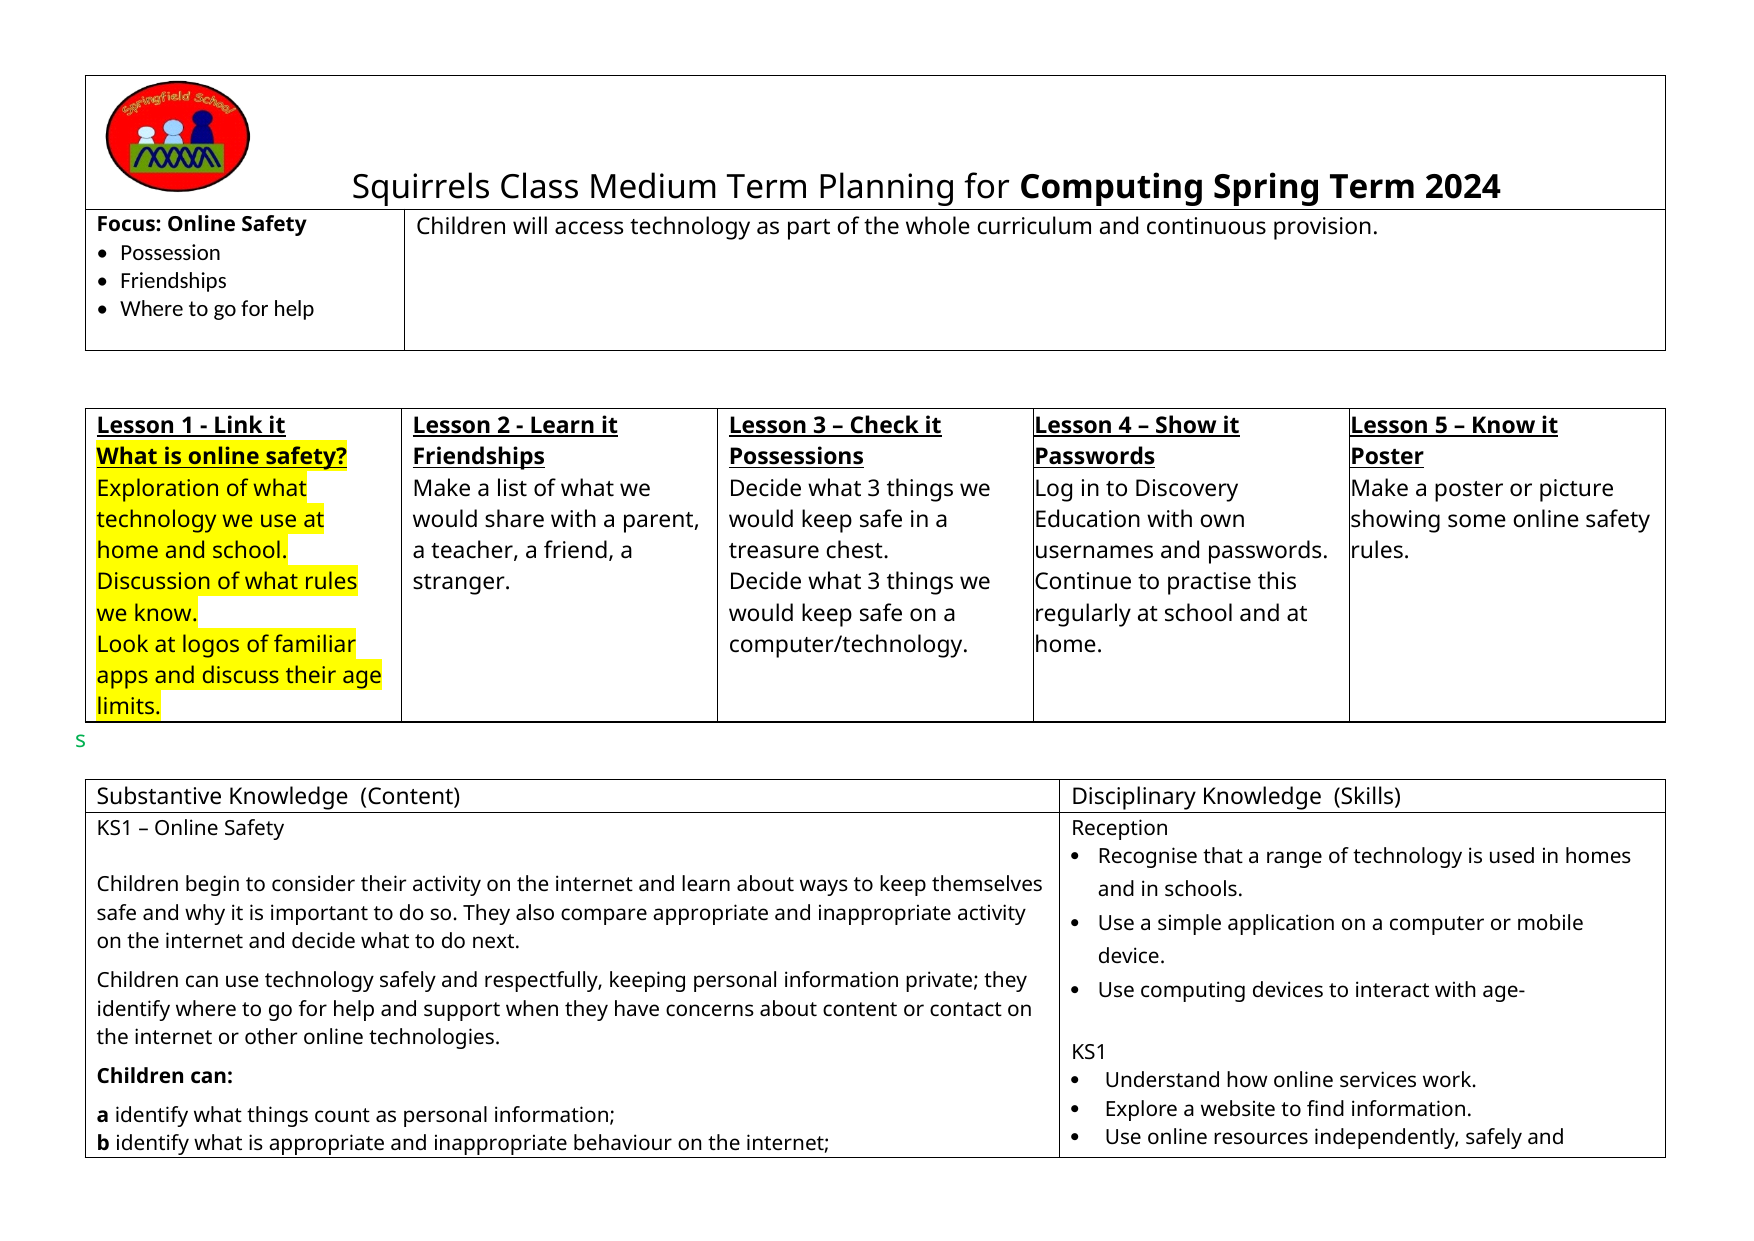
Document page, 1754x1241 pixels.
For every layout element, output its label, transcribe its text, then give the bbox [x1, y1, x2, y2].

table_cell Focus: Online Safety Possession Friendships Where to go for help [86, 210, 404, 350]
table_header Squirrels Class Medium Term Planning for Computing Spring Term 2024 [86, 76, 1665, 208]
picture [96, 76, 257, 199]
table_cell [1060, 813, 1665, 1157]
table_cell Children will access technology as part of the whole curriculum and continuous provision. [405, 210, 1665, 350]
table_header Lesson 2 - Learn it Friendships Make a list of what we would share with a parent, a teacher, a friend, a stranger. [402, 409, 717, 721]
text s [75, 722, 1679, 754]
table_header Lesson 3 – Check it Possessions Decide what 3 things we would keep safe in a treasure chest. Decide what 3 things we would keep safe on a computer/technology. [718, 409, 1033, 721]
table_header Lesson 1 - Link it What is online safety? Exploration of what technology we use at home and school. Discussion of what rules we know. Look at logos of familiar apps and discuss their age limits. [86, 409, 401, 721]
table_header Disciplinary Knowledge (Skills) [1060, 780, 1665, 812]
table_header Lesson 5 – Know it Poster Make a poster or picture showing some online safety rules. [1350, 409, 1665, 721]
table_header Lesson 4 – Show it Passwords Log in to Discovery Education with own usernames and passwords. Continue to practise this regularly at school and at home. [1034, 409, 1349, 721]
table_header Substantive Knowledge (Content) [86, 780, 1059, 812]
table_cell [86, 813, 1059, 1157]
